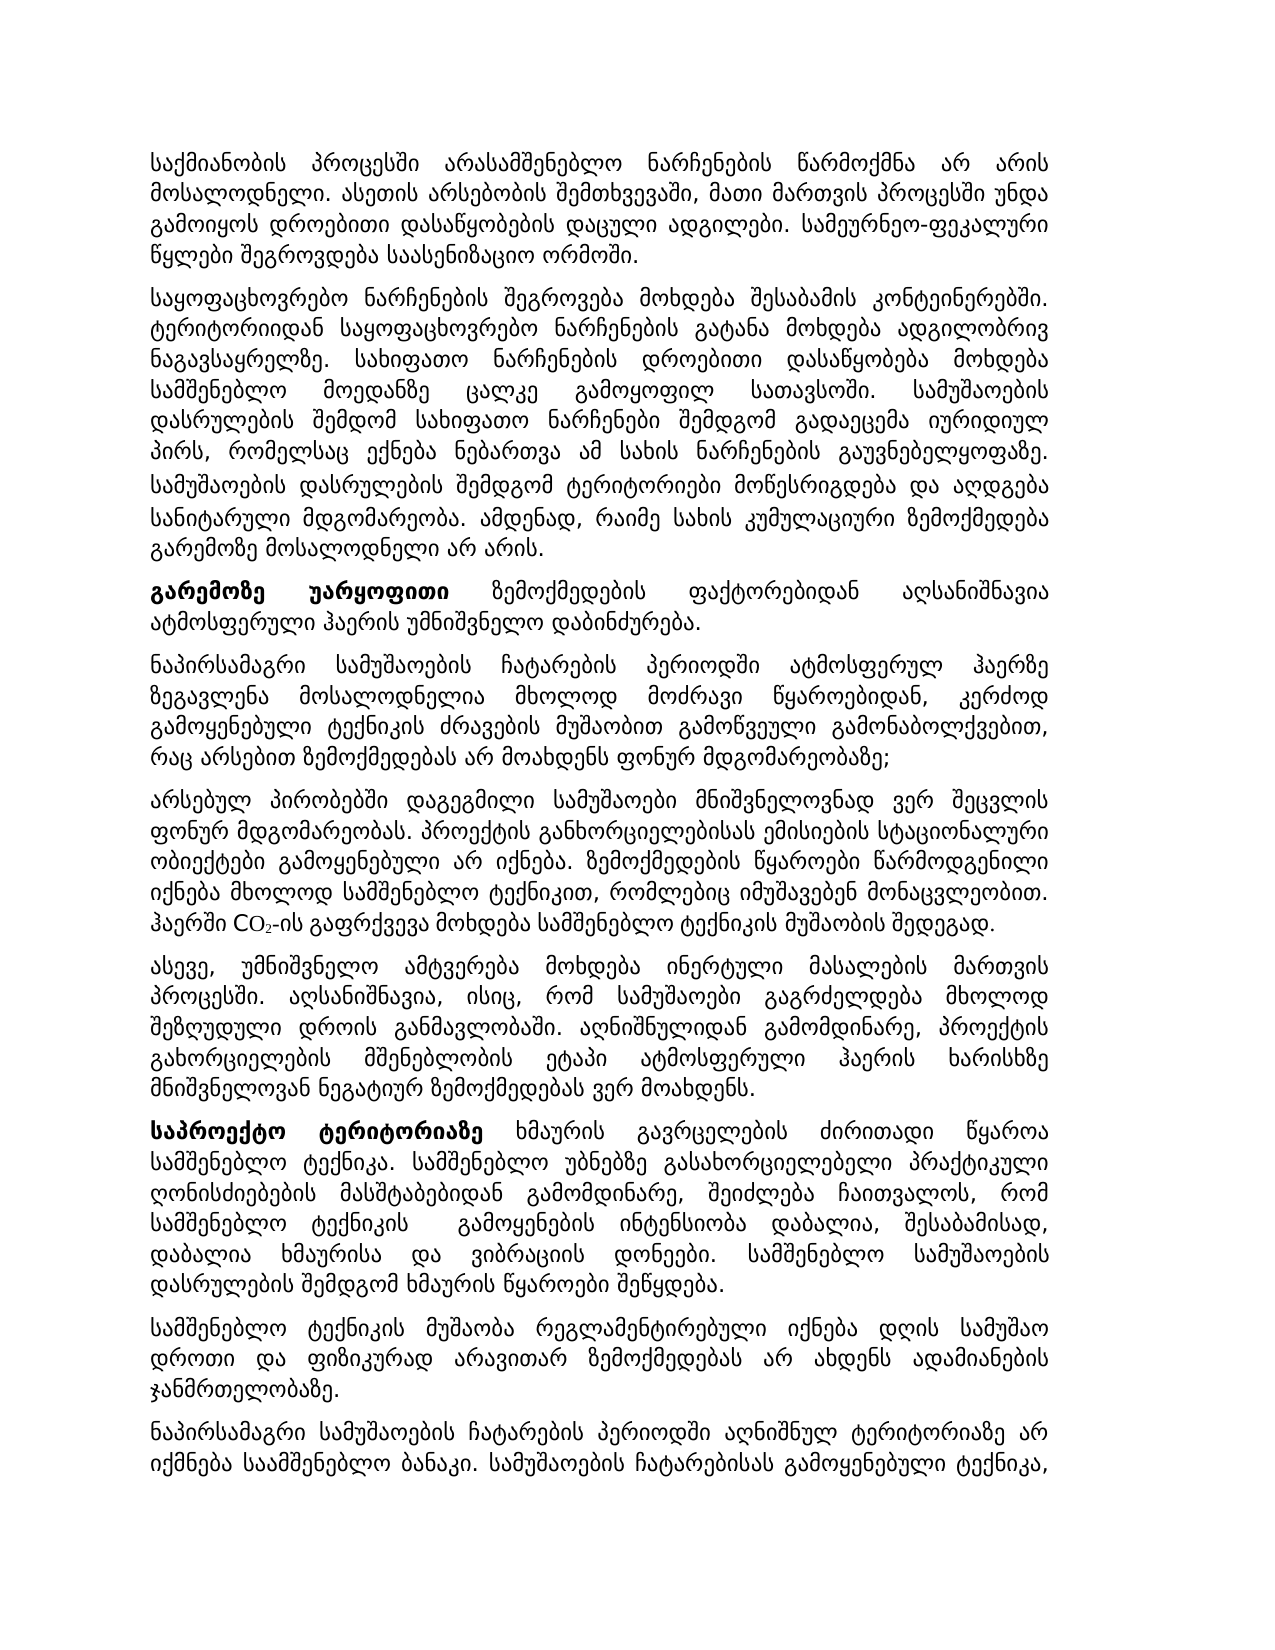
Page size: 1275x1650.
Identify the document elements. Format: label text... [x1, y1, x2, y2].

text ასევე, უმნიშვნელო ამტვერება მოხდება ინერტული მასალების მართვის პროცესში. აღსანიშნავია, ისიც, რომ სამუშაოები გაგრძელდება მხოლოდ შეზღუდული დროის განმავლობაში. აღნიშნულიდან გამომდინარე, პროექტის გახორციელების მშენებლობის ეტაპი ატმოსფერული ჰაერის ხარისხზე მნიშვნელოვან ნეგატიურ ზემოქმედებას ვერ მოახდენს. [150, 953, 1050, 1102]
text არსებულ პირობებში დაგეგმილი სამუშაოები მნიშვნელოვნად ვერ შეცვლის ფონურ მდგომარეობას. პროექტის განხორციელებისას ემისიების სტაციონალური ობიექტები გამოყენებული არ იქნება. ზემოქმედების წყაროები წარმოდგენილი იქნება მხოლოდ სამშენებლო ტექნიკით, რომლებიც იმუშავებენ მონაცვლეობით. ჰაერში CO2-ის გაფრქვევა მოხდება სამშენებლო ტექნიკის მუშაობის შედეგად. [150, 787, 1050, 936]
text სამშენებლო ტექნიკის მუშაობა რეგლამენტირებული იქნება დღის სამუშაო დროთი და ფიზიკურად არავითარ ზემოქმედებას არ ახდენს ადამიანების ჯანმრთელობაზე. [150, 1315, 1050, 1403]
text საყოფაცხოვრებო ნარჩენების შეგროვება მოხდება შესაბამის კონტეინერებში. ტერიტორიიდან საყოფაცხოვრებო ნარჩენების გატანა მოხდება ადგილობრივ ნაგავსაყრელზე. სახიფათო ნარჩენების დროებითი დასაწყობება მოხდება სამშენებლო მოედანზე ცალკე გამოყოფილ სათავსოში. სამუშაოების დასრულების შემდომ სახიფათო ნარჩენები შემდგომ გადაეცემა იურიდიულ პირს, რომელსაც ექნება ნებართვა ამ სახის ნარჩენების გაუვნებელყოფაზე. სამუშაოების დასრულების შემდგომ ტერიტორიები მოწესრიგდება და აღდგება სანიტარული მდგომარეობა. ამდენად, რაიმე სახის კუმულაციური ზემოქმედება გარემოზე მოსალოდნელი არ არის. [150, 285, 1050, 562]
text საპროექტო ტერიტორიაზე ხმაურის გავრცელების ძირითადი წყაროა სამშენებლო ტექნიკა. სამშენებლო უბნებზე გასახორციელებელი პრაქტიკული ღონისძიებების მასშტაბებიდან გამომდინარე, შეიძლება ჩაითვალოს, რომ სამშენებლო ტექნიკის გამოყენების ინტენსიობა დაბალია, შესაბამისად, დაბალია ხმაურისა და ვიბრაციის დონეები. სამშენებლო სამუშაოების დასრულების შემდგომ ხმაურის წყაროები შეწყდება. [150, 1118, 1050, 1298]
text საქმიანობის პროცესში არასამშენებლო ნარჩენების წარმოქმნა არ არის მოსალოდნელი. ასეთის არსებობის შემთხვევაში, მათი მართვის პროცესში უნდა გამოიყოს დროებითი დასაწყობების დაცული ადგილები. სამეურნეო-ფეკალური წყლები შეგროვდება საასენიზაციო ორმოში. [150, 150, 1050, 268]
text გარემოზე უარყოფითი ზემოქმედების ფაქტორებიდან აღსანიშნავია ატმოსფერული ჰაერის უმნიშვნელო დაბინძურება. [150, 578, 1050, 636]
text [150, 1419, 1050, 1476]
text ნაპირსამაგრი სამუშაოების ჩატარების პერიოდში ატმოსფერულ ჰაერზე ზეგავლენა მოსალოდნელია მხოლოდ მოძრავი წყაროებიდან, კერძოდ გამოყენებული ტექნიკის ძრავების მუშაობით გამოწვეული გამონაბოლქვებით, რაც არსებით ზემოქმედებას არ მოახდენს ფონურ მდგომარეობაზე; [150, 652, 1050, 771]
